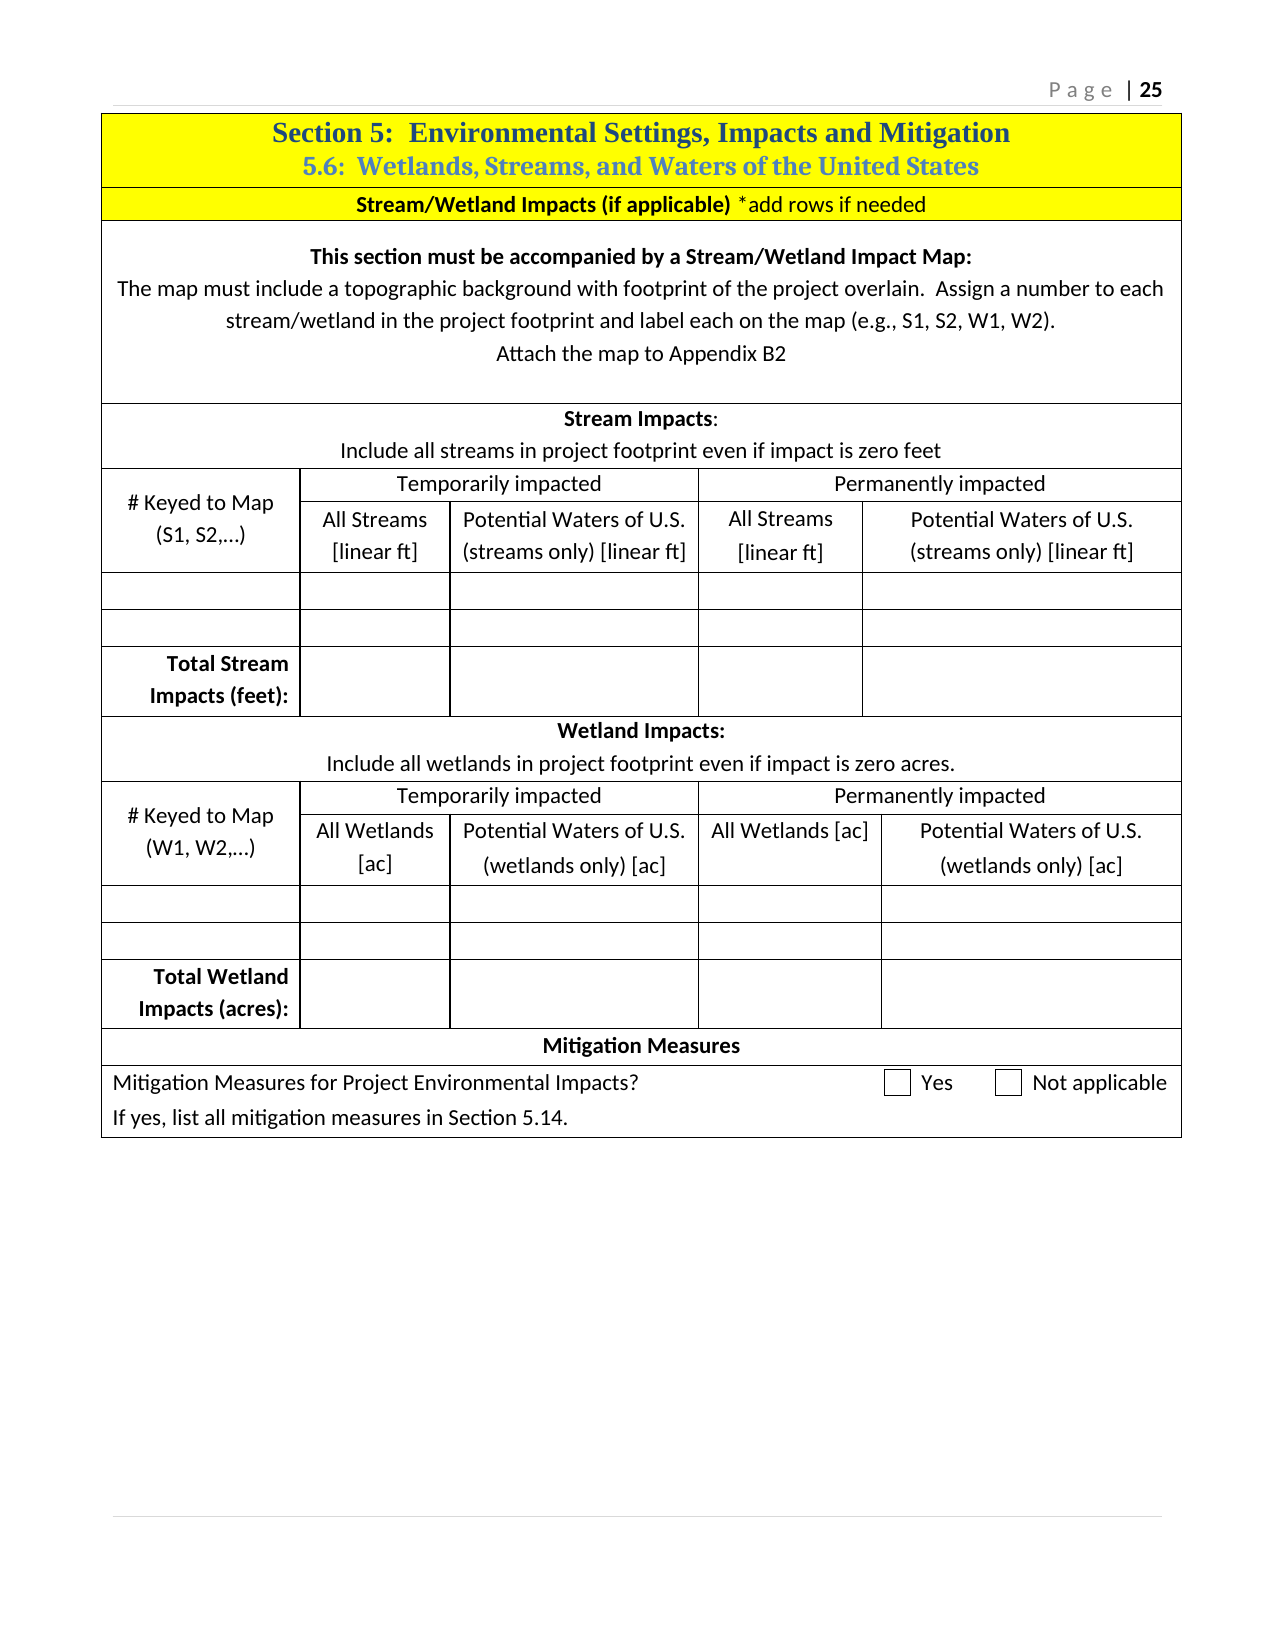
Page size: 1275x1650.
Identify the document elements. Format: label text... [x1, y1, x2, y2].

table_cell [863, 573, 1181, 609]
table_cell [699, 923, 881, 959]
table_cell All Wetlands [ac] [699, 815, 881, 885]
table_cell Total Wetland Impacts (acres): [102, 960, 299, 1028]
table_cell [102, 923, 299, 959]
table_cell [882, 960, 1181, 1028]
table_cell [451, 923, 698, 959]
table_cell [863, 610, 1181, 646]
table_cell [699, 647, 862, 716]
table_cell All Streams [linear ft] [699, 502, 862, 572]
table_cell This section must be accompanied by a Stream/Wetland Impact Map: The map must include a topographic background with footprint of the project overlain. Assign a number to each stream/wetland in the project footprint and label each on the map (e.g., S1, S2, W1, W2). Attach the map to Appendix B2 [102, 221, 1181, 403]
table_cell [882, 923, 1181, 959]
table_cell Temporarily impacted [301, 469, 698, 501]
table_cell [451, 647, 698, 716]
table_cell Mitigation Measures [102, 1029, 1181, 1065]
table_cell [451, 960, 698, 1028]
table_cell Potential Waters of U.S. (streams only) [linear ft] [863, 502, 1181, 572]
table_cell [301, 573, 449, 609]
table_cell Potential Waters of U.S. (streams only) [linear ft] [451, 502, 698, 572]
table_cell [451, 886, 698, 922]
table_cell [699, 886, 881, 922]
table_cell Stream/Wetland Impacts (if applicable) *add rows if needed [102, 188, 1181, 220]
table_cell [882, 886, 1181, 922]
table_cell Temporarily impacted [301, 782, 698, 813]
table_cell [699, 610, 862, 646]
table_cell Mitigation Measures for Project Environmental Impacts? Yes Not applicable If yes, list all mitigation measures in Section 5.14. [102, 1066, 1181, 1137]
table_cell [451, 573, 698, 609]
table_cell Potential Waters of U.S. (wetlands only) [ac] [882, 815, 1181, 885]
table_cell Stream Impacts: Include all streams in project footprint even if impact is zero feet [102, 404, 1181, 468]
table_cell [102, 886, 299, 922]
table_cell Permanently impacted [699, 469, 1181, 501]
table_header Section 5: Environmental Settings, Impacts and Mitigation 5.6: Wetlands, Streams, and Waters of the United States [102, 114, 1181, 187]
table_cell Total Stream Impacts (feet): [102, 647, 299, 716]
table_cell [699, 960, 881, 1028]
table_cell [301, 647, 449, 716]
table_cell [301, 886, 449, 922]
table_cell [699, 573, 862, 609]
table_cell [102, 573, 299, 609]
table_cell [451, 610, 698, 646]
table_cell All Streams [linear ft] [301, 502, 449, 572]
table_cell # Keyed to Map (W1, W2,…) [102, 782, 299, 885]
table_cell Permanently impacted [699, 782, 1181, 813]
table_cell [301, 923, 449, 959]
table_cell Wetland Impacts: Include all wetlands in project footprint even if impact is zero acres. [102, 717, 1181, 781]
table_cell Potential Waters of U.S. (wetlands only) [ac] [451, 815, 698, 885]
table_cell [102, 610, 299, 646]
table_cell All Wetlands [ac] [301, 815, 449, 885]
table_cell [301, 610, 449, 646]
table_cell [863, 647, 1181, 716]
table_cell # Keyed to Map (S1, S2,…) [102, 469, 299, 572]
table_cell [301, 960, 449, 1028]
